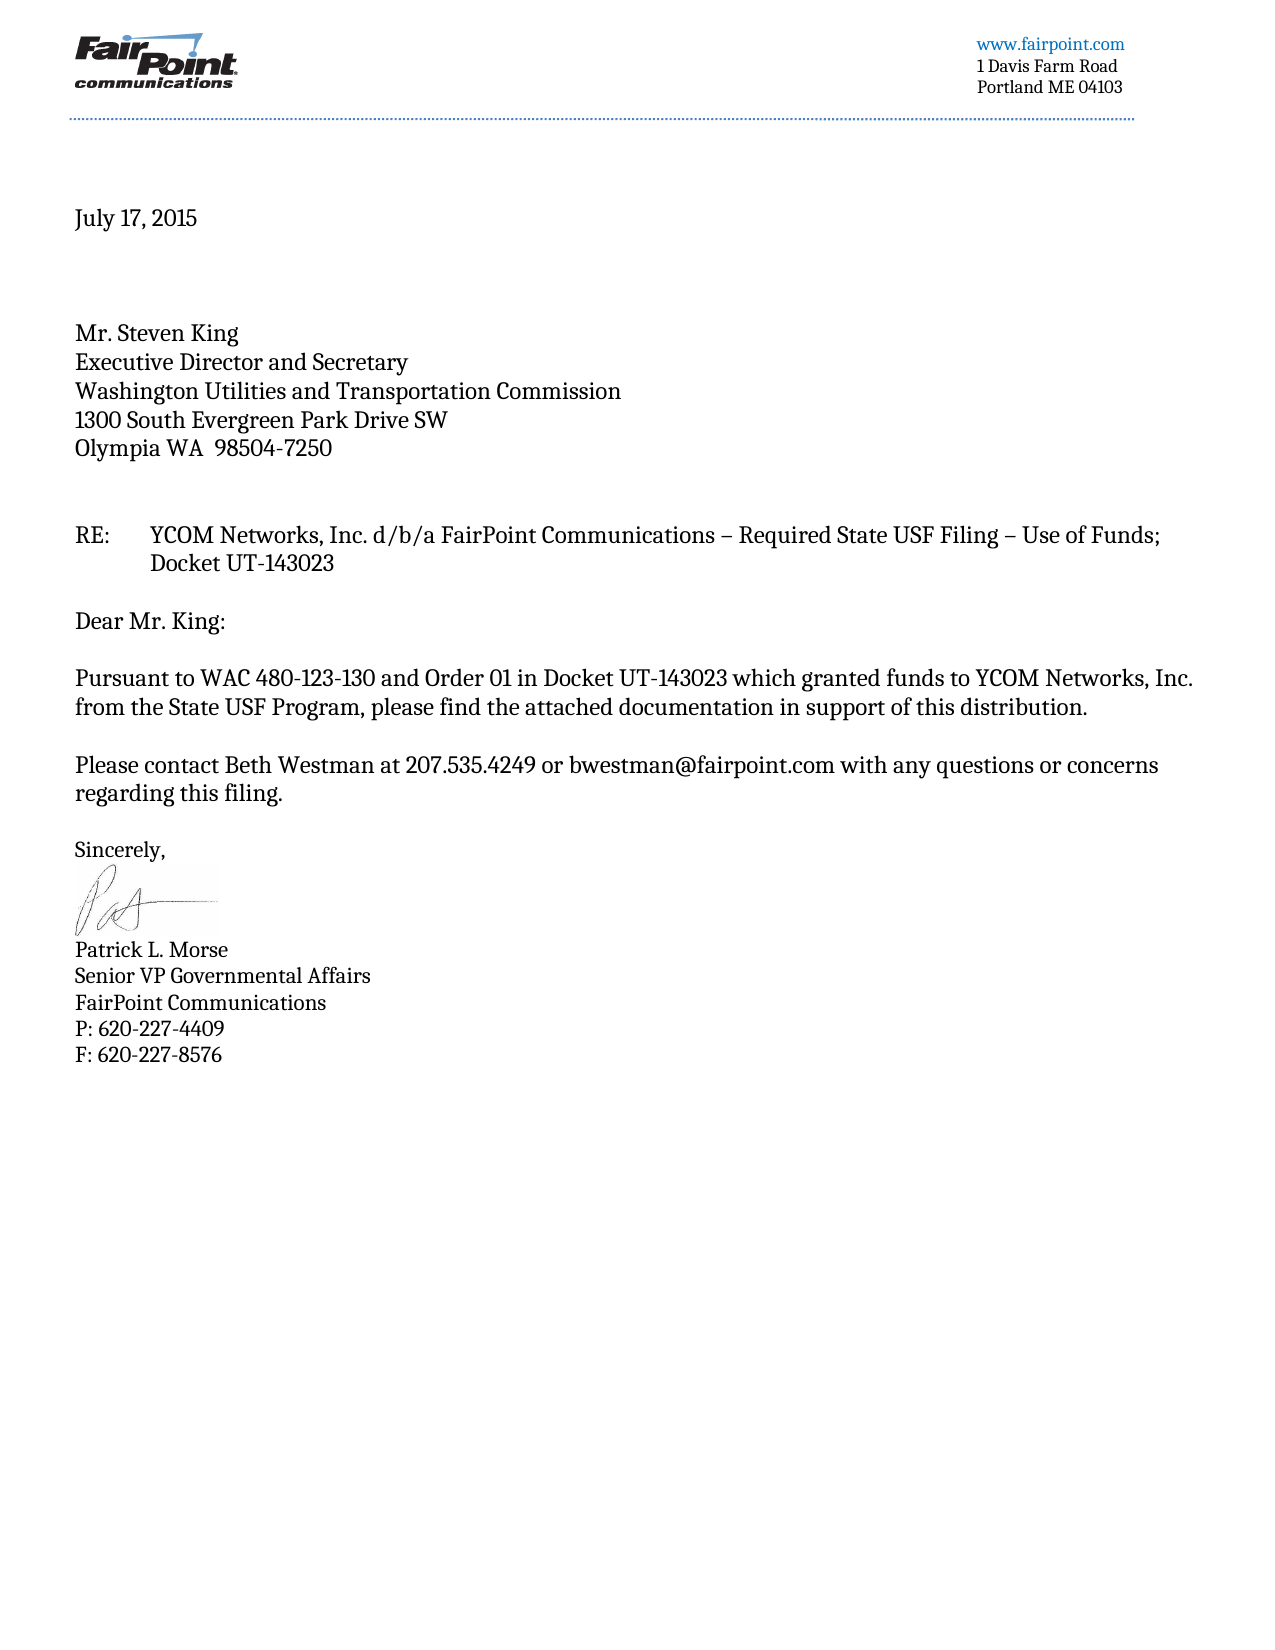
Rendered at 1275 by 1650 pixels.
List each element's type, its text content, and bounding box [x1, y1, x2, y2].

text 1300 South Evergreen Park Drive SW [75, 406, 1200, 434]
text Washington Utilities and Transportation Commission [75, 377, 1200, 406]
text FairPoint Communications [75, 989, 1200, 1016]
picture [75, 33, 287, 120]
text Please contact Beth Westman at 207.535.4249 or bwestman@fairpoint.com with any questions or concerns regarding this filing. [75, 751, 1200, 808]
text Pursuant to WAC 480-123-130 and Order 01 in Docket UT-143023 which granted funds to YCOM Networks, Inc. from the State USF Program, please find the attached documentation in support of this distribution. [75, 664, 1200, 722]
text F: 620-227-8576 [75, 1042, 1200, 1068]
text Mr. Steven King [75, 319, 1200, 348]
text P: 620-227-4409 [75, 1016, 1200, 1042]
picture [75, 863, 219, 937]
text RE: YCOM Networks, Inc. d/b/a FairPoint Communications – Required State USF Filing – Use of Funds; Docket UT-143023 [75, 521, 1200, 578]
text Olympia WA 98504-7250 [75, 434, 1200, 463]
text Executive Director and Secretary [75, 348, 1200, 377]
text Senior VP Governmental Affairs [75, 963, 1200, 989]
text Patrick L. Morse [75, 937, 1200, 963]
text Sincerely, [75, 837, 1200, 863]
text July 17, 2015 [75, 204, 1200, 233]
text Dear Mr. King: [75, 607, 1200, 636]
